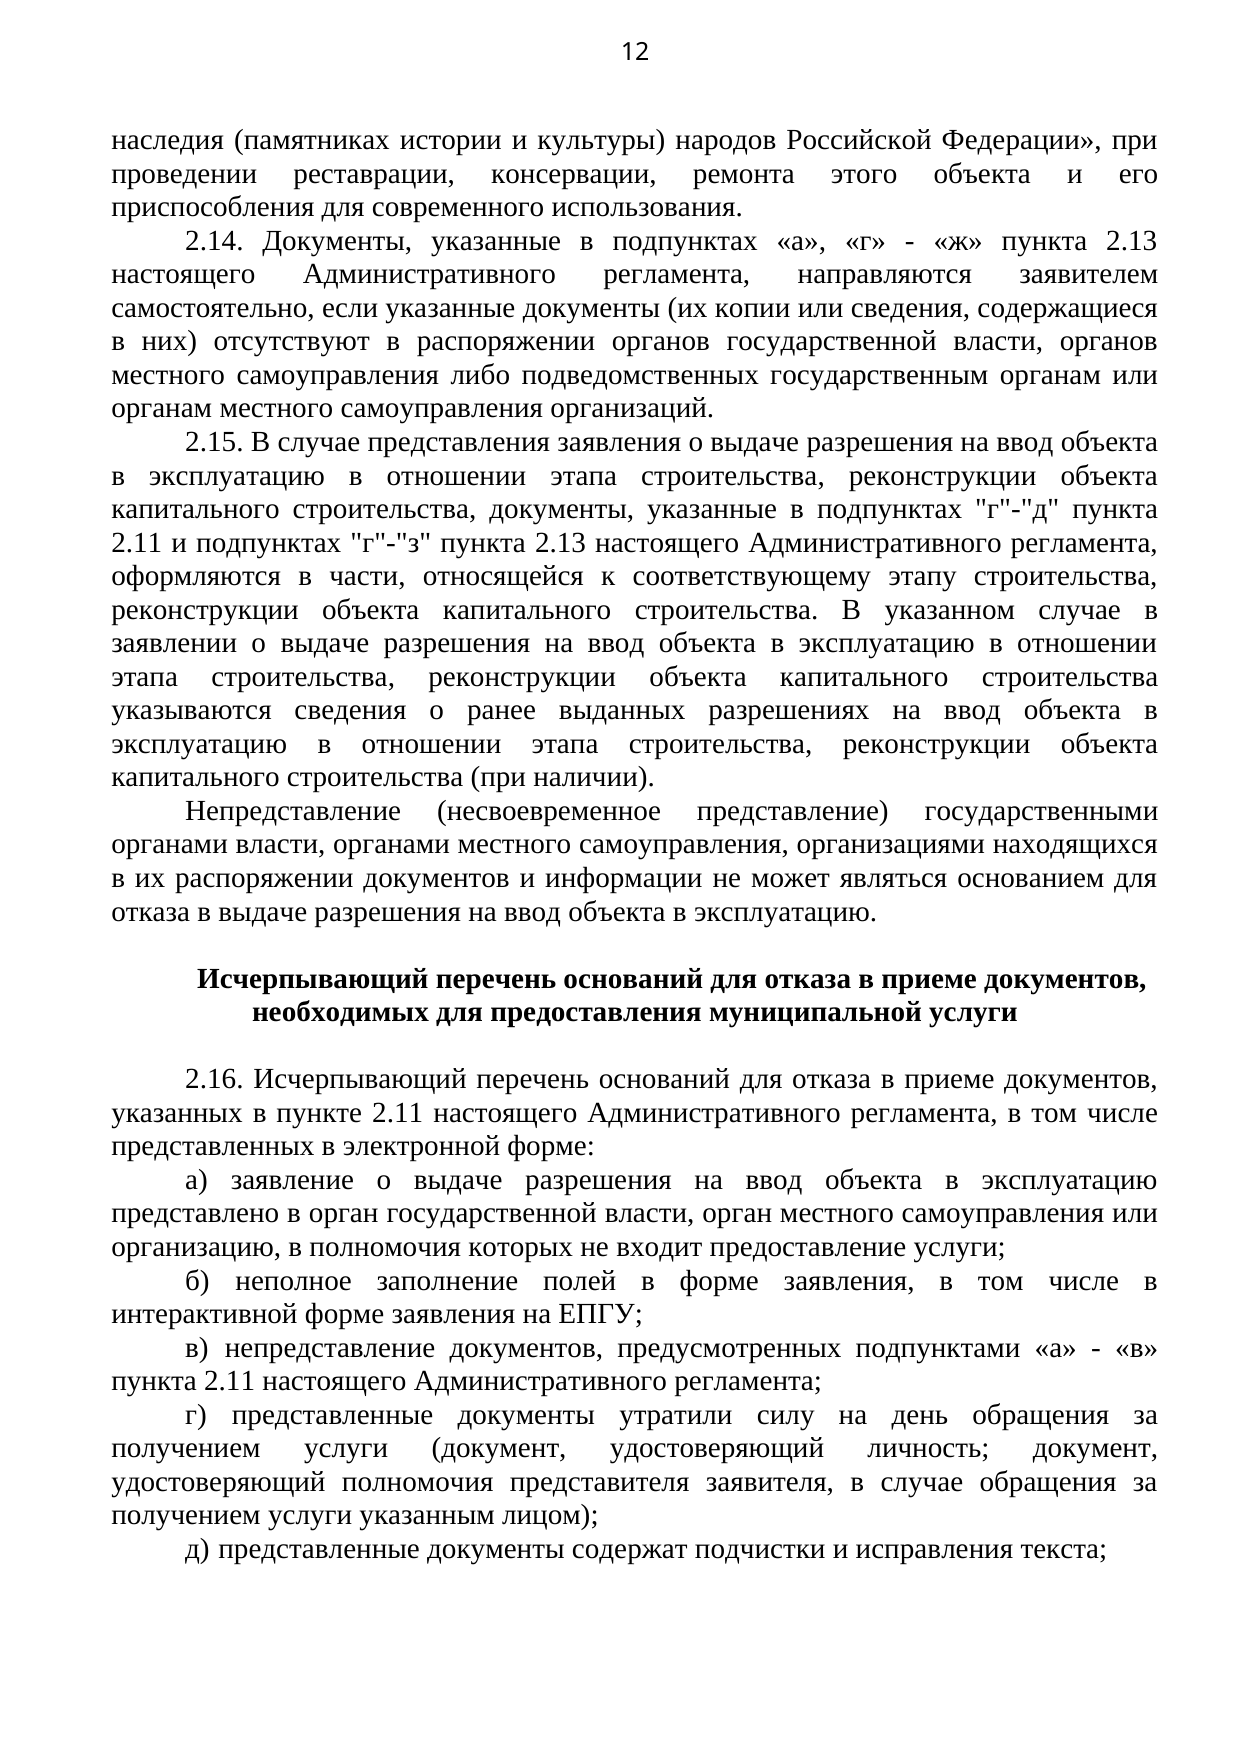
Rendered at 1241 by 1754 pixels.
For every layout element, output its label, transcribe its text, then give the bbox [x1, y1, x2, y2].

text а) заявление о выдаче разрешения на ввод объекта в эксплуатацию представлено в орган государственной власти, орган местного самоуправления или организацию, в полномочия которых не входит предоставление услуги; [111, 1162, 1159, 1263]
text г) представленные документы утратили силу на день обращения за получением услуги (документ, удостоверяющий личность; документ, удостоверяющий полномочия представителя заявителя, в случае обращения за получением услуги указанным лицом); [111, 1397, 1159, 1531]
text 2.15. В случае представления заявления о выдаче разрешения на ввод объекта в эксплуатацию в отношении этапа строительства, реконструкции объекта капитального строительства, документы, указанные в подпунктах "г"-"д" пункта 2.11 и подпунктах "г"-"з" пункта 2.13 настоящего Административного регламента, оформляются в части, относящейся к соответствующему этапу строительства, реконструкции объекта капитального строительства. В указанном случае в заявлении о выдаче разрешения на ввод объекта в эксплуатацию в отношении этапа строительства, реконструкции объекта капитального строительства указываются сведения о ранее выданных разрешениях на ввод объекта в эксплуатацию в отношении этапа строительства, реконструкции объекта капитального строительства (при наличии). [111, 424, 1159, 793]
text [111, 122, 1159, 223]
text д) представленные документы содержат подчистки и исправления текста; [111, 1531, 1159, 1564]
text Непредставление (несвоевременное представление) государственными органами власти, органами местного самоуправления, организациями находящихся в их распоряжении документов и информации не может являться основанием для отказа в выдаче разрешения на ввод объекта в эксплуатацию. [111, 793, 1159, 927]
text 2.14. Документы, указанные в подпунктах «а», «г» - «ж» пункта 2.13 настоящего Административного регламента, направляются заявителем самостоятельно, если указанные документы (их копии или сведения, содержащиеся в них) отсутствуют в распоряжении органов государственной власти, органов местного самоуправления либо подведомственных государственным органам или органам местного самоуправления организаций. [111, 223, 1159, 424]
text 2.16. Исчерпывающий перечень оснований для отказа в приеме документов, указанных в пункте 2.11 настоящего Административного регламента, в том числе представленных в электронной форме: [111, 1061, 1159, 1162]
text в) непредставление документов, предусмотренных подпунктами «а» - «в» пункта 2.11 настоящего Административного регламента; [111, 1330, 1159, 1397]
text б) неполное заполнение полей в форме заявления, в том числе в интерактивной форме заявления на ЕПГУ; [111, 1263, 1159, 1330]
text Исчерпывающий перечень оснований для отказа в приеме документов, необходимых для предоставления муниципальной услуги [111, 961, 1159, 1028]
